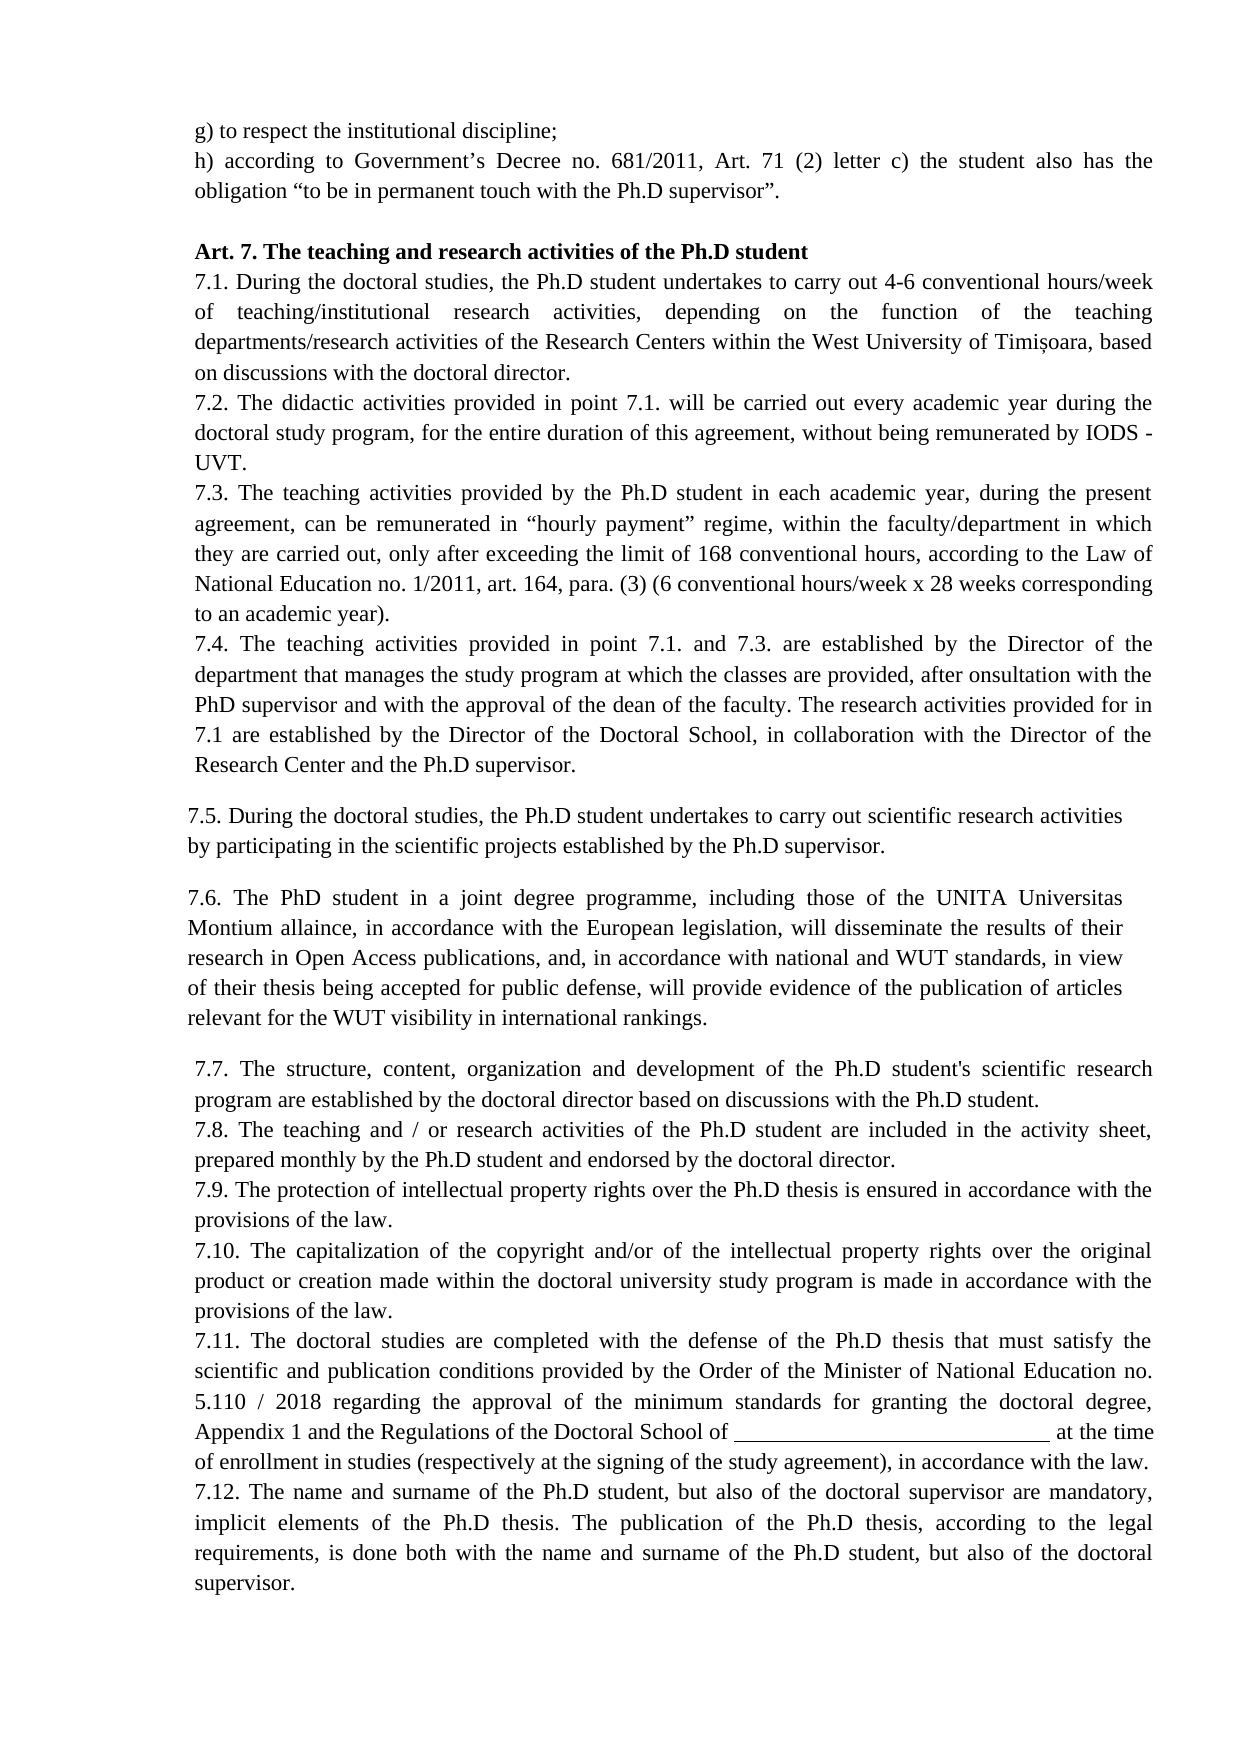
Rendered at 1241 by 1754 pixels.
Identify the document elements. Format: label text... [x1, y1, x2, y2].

list 7.4. The teaching activities provided in point 7.1. and 7.3. are established by the Director of the department that manages the study program at which the classes are provided, after onsultation with the PhD supervisor and with the approval of the dean of the faculty. The research activities provided for in 7.1 are established by the Director of the Doctoral School, in collaboration with the Director of the Research Center and the Ph.D supervisor. [194, 631, 1154, 778]
list h) according to Government’s Decree no. 681/2011, Art. 71 (2) letter c) the student also has the obligation “to be in permanent touch with the Ph.D supervisor”. [194, 147, 1154, 204]
list 7.10. The capitalization of the copyright and/or of the intellectual property rights over the original product or creation made within the doctoral university study program is made in accordance with the provisions of the law. [194, 1237, 1154, 1323]
list 7.11. The doctoral studies are completed with the defense of the Ph.D thesis that must satisfy the scientific and publication conditions provided by the Order of the Minister of National Education no. 5.110 / 2018 regarding the approval of the minimum standards for granting the doctoral degree, Appendix 1 and the Regulations of the Doctoral School of at the time of enrollment in studies (respectively at the signing of the study agreement), in accordance with the law. [194, 1327, 1154, 1474]
list 7.9. The protection of intellectual property rights over the Ph.D thesis is ensured in accordance with the provisions of the law. [194, 1176, 1154, 1233]
text 7.6. The PhD student in a joint degree programme, including those of the UNITA Universitas Montium allaince, in accordance with the European legislation, will disseminate the results of their research in Open Access publications, and, in accordance with national and WUT standards, in view of their thesis being accepted for public defense, will provide evidence of the publication of articles relevant for the WUT visibility in international rankings. [187, 884, 1125, 1031]
list 7.12. The name and surname of the Ph.D student, but also of the doctoral supervisor are mandatory, implicit elements of the Ph.D thesis. The publication of the Ph.D thesis, according to the legal requirements, is done both with the name and surname of the Ph.D student, but also of the doctoral supervisor. [194, 1478, 1154, 1595]
list g) to respect the institutional discipline; [194, 117, 1154, 143]
list 7.7. The structure, content, organization and development of the Ph.D student's scientific research program are established by the doctoral director based on discussions with the Ph.D student. [194, 1056, 1154, 1112]
list 7.1. During the doctoral studies, the Ph.D student undertakes to carry out 4-6 conventional hours/week of teaching/institutional research activities, depending on the function of the teaching departments/research activities of the Research Centers within the West University of Timișoara, based on discussions with the doctoral director. [194, 268, 1154, 385]
text 7.5. During the doctoral studies, the Ph.D student undertakes to carry out scientific research activities by participating in the scientific projects established by the Ph.D supervisor. [187, 802, 1125, 859]
list 7.8. The teaching and / or research activities of the Ph.D student are included in the activity sheet, prepared monthly by the Ph.D student and endorsed by the doctoral director. [194, 1116, 1154, 1172]
list Art. 7. The teaching and research activities of the Ph.D student [194, 238, 1154, 264]
list 7.3. The teaching activities provided by the Ph.D student in each academic year, during the present agreement, can be remunerated in “hourly payment” regime, within the faculty/department in which they are carried out, only after exceeding the limit of 168 conventional hours, according to the Law of National Education no. 1/2011, art. 164, para. (3) (6 conventional hours/week x 28 weeks corresponding to an academic year). [194, 479, 1154, 627]
list 7.2. The didactic activities provided in point 7.1. will be carried out every academic year during the doctoral study program, for the entire duration of this agreement, without being remunerated by IODS - UVT. [194, 389, 1154, 476]
